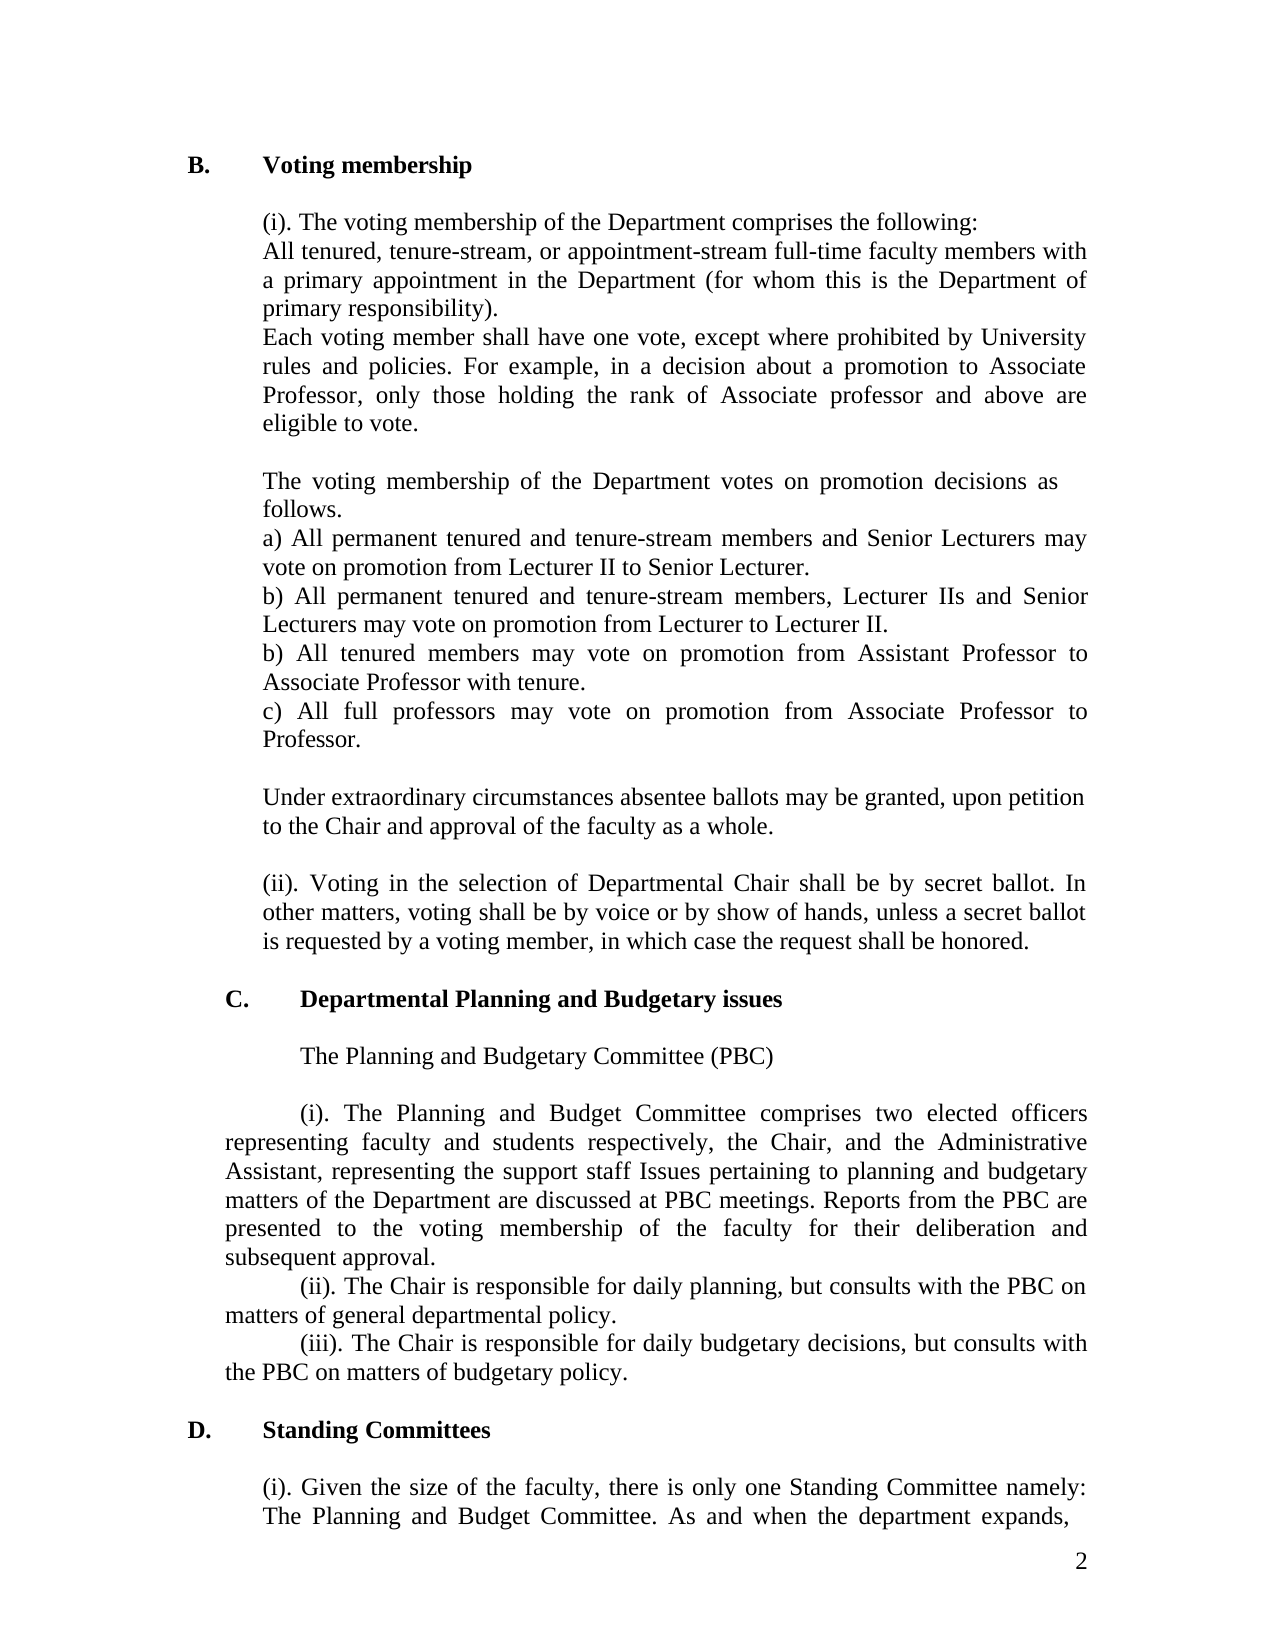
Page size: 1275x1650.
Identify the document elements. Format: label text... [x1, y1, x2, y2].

list The Chair is responsible for daily planning, but consults with the PBC on matters of general departmental policy. [225, 1271, 1087, 1328]
subtitle Standing Committees [187, 1415, 1100, 1444]
list All permanent tenured and tenure-stream members and Senior Lecturers may vote on promotion from Lecturer II to Senior Lecturer. [262, 523, 1088, 581]
list The voting membership of the Department comprises the following: [262, 207, 1100, 236]
list All permanent tenured and tenure-stream members, Lecturer IIs and Senior Lecturers may vote on promotion from Lecturer to Lecturer II. [262, 581, 1088, 638]
list All tenured members may vote on promotion from Assistant Professor to Associate Professor with tenure. [262, 638, 1088, 696]
list Given the size of the faculty, there is only one Standing Committee namely: The Planning and Budget Committee. As and when the department expands, [262, 1472, 1088, 1530]
text Under extraordinary circumstances absentee ballots may be granted, upon petition to the Chair and approval of the faculty as a whole. [262, 782, 1100, 840]
text The Planning and Budgetary Committee (PBC) [300, 1041, 1100, 1070]
text Each voting member shall have one vote, except where prohibited by University rules and policies. For example, in a decision about a promotion to Associate Professor, only those holding the rank of Associate professor and above are eligible to vote. [262, 322, 1088, 437]
subtitle Voting membership [187, 150, 1100, 179]
subtitle Departmental Planning and Budgetary issues [225, 984, 1100, 1012]
text All tenured, tenure-stream, or appointment-stream full-time faculty members with a primary appointment in the Department (for whom this is the Department of primary responsibility). [262, 236, 1088, 322]
list The Chair is responsible for daily budgetary decisions, but consults with the PBC on matters of budgetary policy. [225, 1328, 1088, 1386]
list Voting in the selection of Departmental Chair shall be by secret ballot. In other matters, voting shall be by voice or by show of hands, unless a secret ballot is requested by a voting member, in which case the request shall be honored. [262, 868, 1088, 955]
text The voting membership of the Department votes on promotion decisions as follows. [262, 466, 1100, 523]
list All full professors may vote on promotion from Associate Professor to Professor. [262, 696, 1088, 753]
list The Planning and Budget Committee comprises two elected officers representing faculty and students respectively, the Chair, and the Administrative Assistant, representing the support staff Issues pertaining to planning and budgetary matters of the Department are discussed at PBC meetings. Reports from the PBC are presented to the voting membership of the faculty for their deliberation and subsequent approval. [225, 1098, 1088, 1271]
